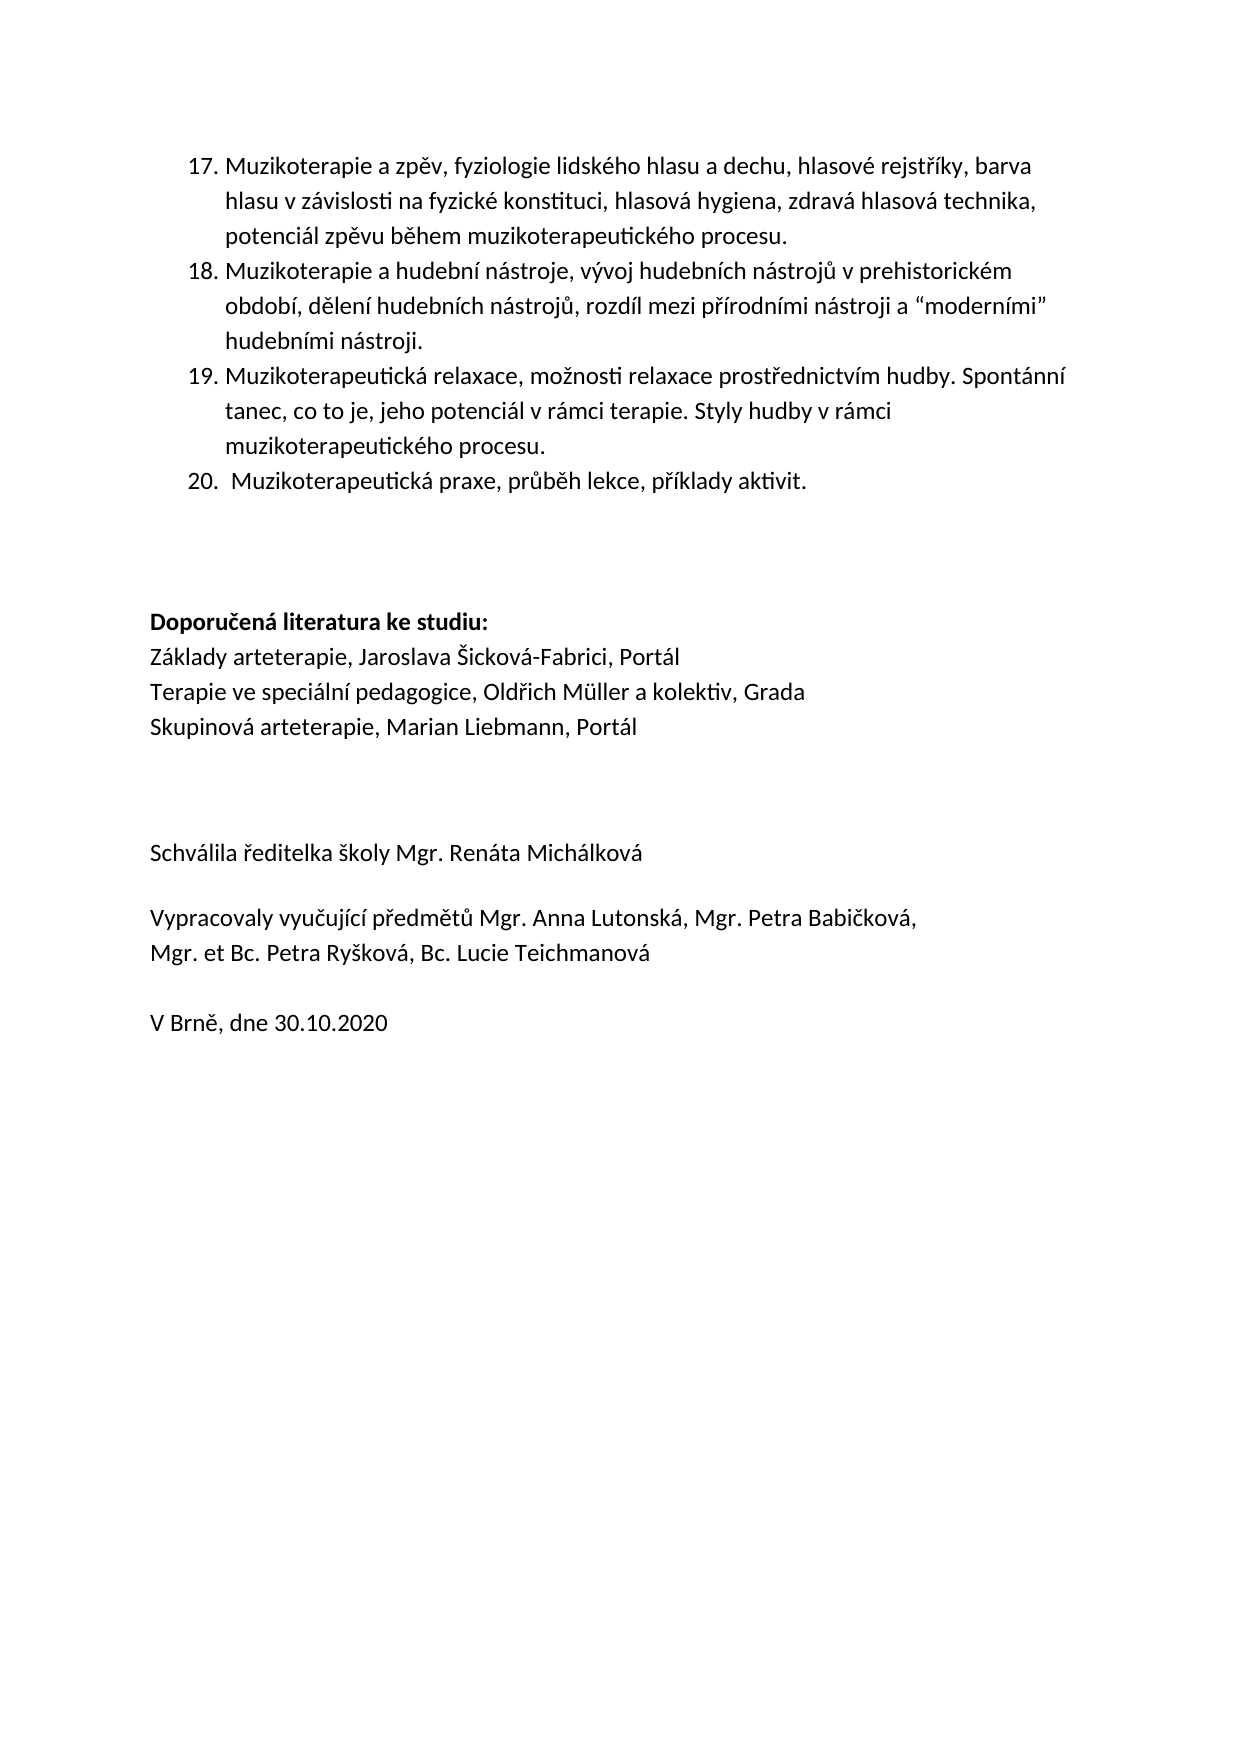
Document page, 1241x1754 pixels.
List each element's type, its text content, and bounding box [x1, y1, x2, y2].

text Doporučená literatura ke studiu: [150, 606, 1090, 637]
text Vypracovaly vyučující předmětů Mgr. Anna Lutonská, Mgr. Petra Babičková, [150, 902, 1090, 933]
list Muzikoterapie a hudební nástroje, vývoj hudebních nástrojů v prehistorickém období, dělení hudebních nástrojů, rozdíl mezi přírodními nástroji a “moderními” hudebními nástroji. [187, 255, 1090, 356]
text Skupinová arteterapie, Marian Liebmann, Portál [150, 711, 1090, 742]
text Terapie ve speciální pedagogice, Oldřich Müller a kolektiv, Grada [150, 676, 1090, 707]
text Základy arteterapie, Jaroslava Šicková-Fabrici, Portál [150, 641, 1090, 672]
text Mgr. et Bc. Petra Ryšková, Bc. Lucie Teichmanová [150, 937, 1090, 968]
text Schválila ředitelka školy Mgr. Renáta Michálková [150, 837, 1090, 868]
list Muzikoterapeutická relaxace, možnosti relaxace prostřednictvím hudby. Spontánní tanec, co to je, jeho potenciál v rámci terapie. Styly hudby v rámci muzikoterapeutického procesu. [187, 360, 1090, 461]
text V Brně, dne 30.10.2020 [150, 1007, 1090, 1038]
list Muzikoterapie a zpěv, fyziologie lidského hlasu a dechu, hlasové rejstříky, barva hlasu v závislosti na fyzické konstituci, hlasová hygiena, zdravá hlasová technika, potenciál zpěvu během muzikoterapeutického procesu. [187, 150, 1090, 251]
list Muzikoterapeutická praxe, průběh lekce, příklady aktivit. [187, 465, 1090, 496]
